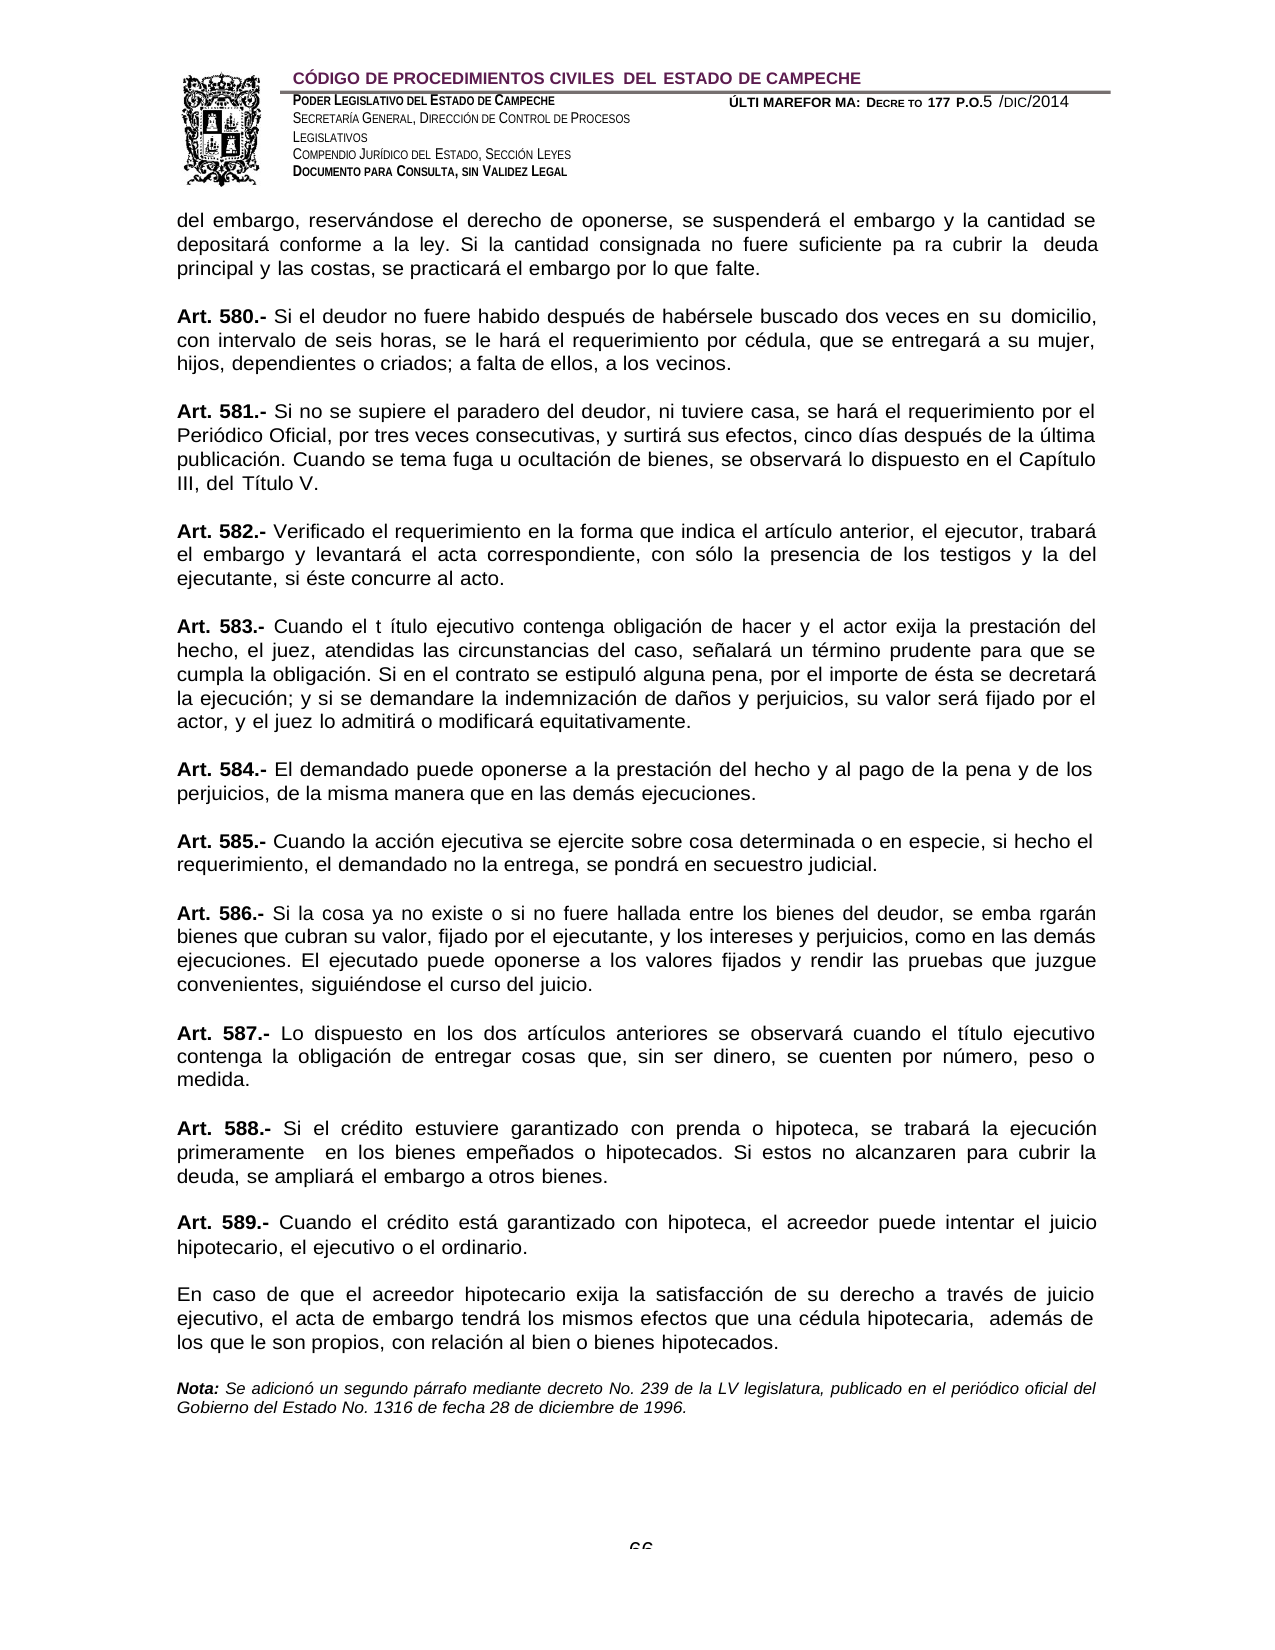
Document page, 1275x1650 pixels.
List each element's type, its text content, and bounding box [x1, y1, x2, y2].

text En caso de que el acreedor hipotecario exija la satisfacción de su derecho a través de juicio ejecutivo, el acta de embargo tendrá los mismos efectos que una cédula hipotecaria, además de los que le son propios, con relación al bien o bienes hipotecados. [177, 1283, 1096, 1354]
text Art. 581.- Si no se supiere el paradero del deudor, ni tuviere casa, se hará el requerimiento por el Periódico Oficial, por tres veces consecutivas, y surtirá sus efectos, cinco días después de la última publicación. Cuando se tema fuga u ocultación de bienes, se observará lo dispuesto en el Capítulo III, del Título V. [177, 400, 1098, 494]
text Nota: Se adicionó un segundo párrafo mediante decreto No. 239 de la LV legislatura, publicado en el periódico oficial del Gobierno del Estado No. 1316 de fecha 28 de diciembre de 1996. [177, 1379, 1098, 1417]
text Art. 583.- Cuando el t ítulo ejecutivo contenga obligación de hacer y el actor exija la prestación del hecho, el juez, atendidas las circunstancias del caso, señalará un término prudente para que se cumpla la obligación. Si en el contrato se estipuló alguna pena, por el importe de ésta se decretará la ejecución; y si se demandare la indemnización de daños y perjuicios, su valor será fijado por el actor, y el juez lo admitirá o modificará equitativamente. [177, 615, 1098, 733]
text Art. 584.- El demandado puede oponerse a la prestación del hecho y al pago de la pena y de los perjuicios, de la misma manera que en las demás ejecuciones. [177, 758, 1096, 804]
text del embargo, reservándose el derecho de oponerse, se suspenderá el embargo y la cantidad se depositará conforme a la ley. Si la cantidad consignada no fuere suficiente pa ra cubrir la deuda principal y las costas, se practicará el embargo por lo que falte. [177, 209, 1098, 280]
text Art. 580.- Si el deudor no fuere habido después de habérsele buscado dos veces en su domicilio, con intervalo de seis horas, se le hará el requerimiento por cédula, que se entregará a su mujer, hijos, dependientes o criados; a falta de ellos, a los vecinos. [177, 305, 1097, 374]
text Art. 586.- Si la cosa ya no existe o si no fuere hallada entre los bienes del deudor, se emba rgarán bienes que cubran su valor, fijado por el ejecutante, y los intereses y perjuicios, como en las demás ejecuciones. El ejecutado puede oponerse a los valores fijados y rendir las pruebas que juzgue convenientes, siguiéndose el curso del juicio. [177, 902, 1099, 996]
text Art. 588.- Si el crédito estuviere garantizado con prenda o hipoteca, se trabará la ejecución primeramente en los bienes empeñados o hipotecados. Si estos no alcanzaren para cubrir la deuda, se ampliará el embargo a otros bienes. [177, 1117, 1098, 1187]
text Art. 582.- Verificado el requerimiento en la forma que indica el artículo anterior, el ejecutor, trabará el embargo y levantará el acta correspondiente, con sólo la presencia de los testigos y la del ejecutante, si éste concurre al acto. [177, 520, 1099, 589]
text Art. 587.- Lo dispuesto en los dos artículos anteriores se observará cuando el título ejecutivo contenga la obligación de entregar cosas que, sin ser dinero, se cuenten por número, peso o medida. [177, 1022, 1097, 1091]
picture [181, 71, 262, 187]
text Art. 585.- Cuando la acción ejecutiva se ejercite sobre cosa determinada o en especie, si hecho el requerimiento, el demandado no la entrega, se pondrá en secuestro judicial. [177, 830, 1096, 876]
text Art. 589.- Cuando el crédito está garantizado con hipoteca, el acreedor puede intentar el juicio hipotecario, el ejecutivo o el ordinario. [177, 1211, 1099, 1259]
